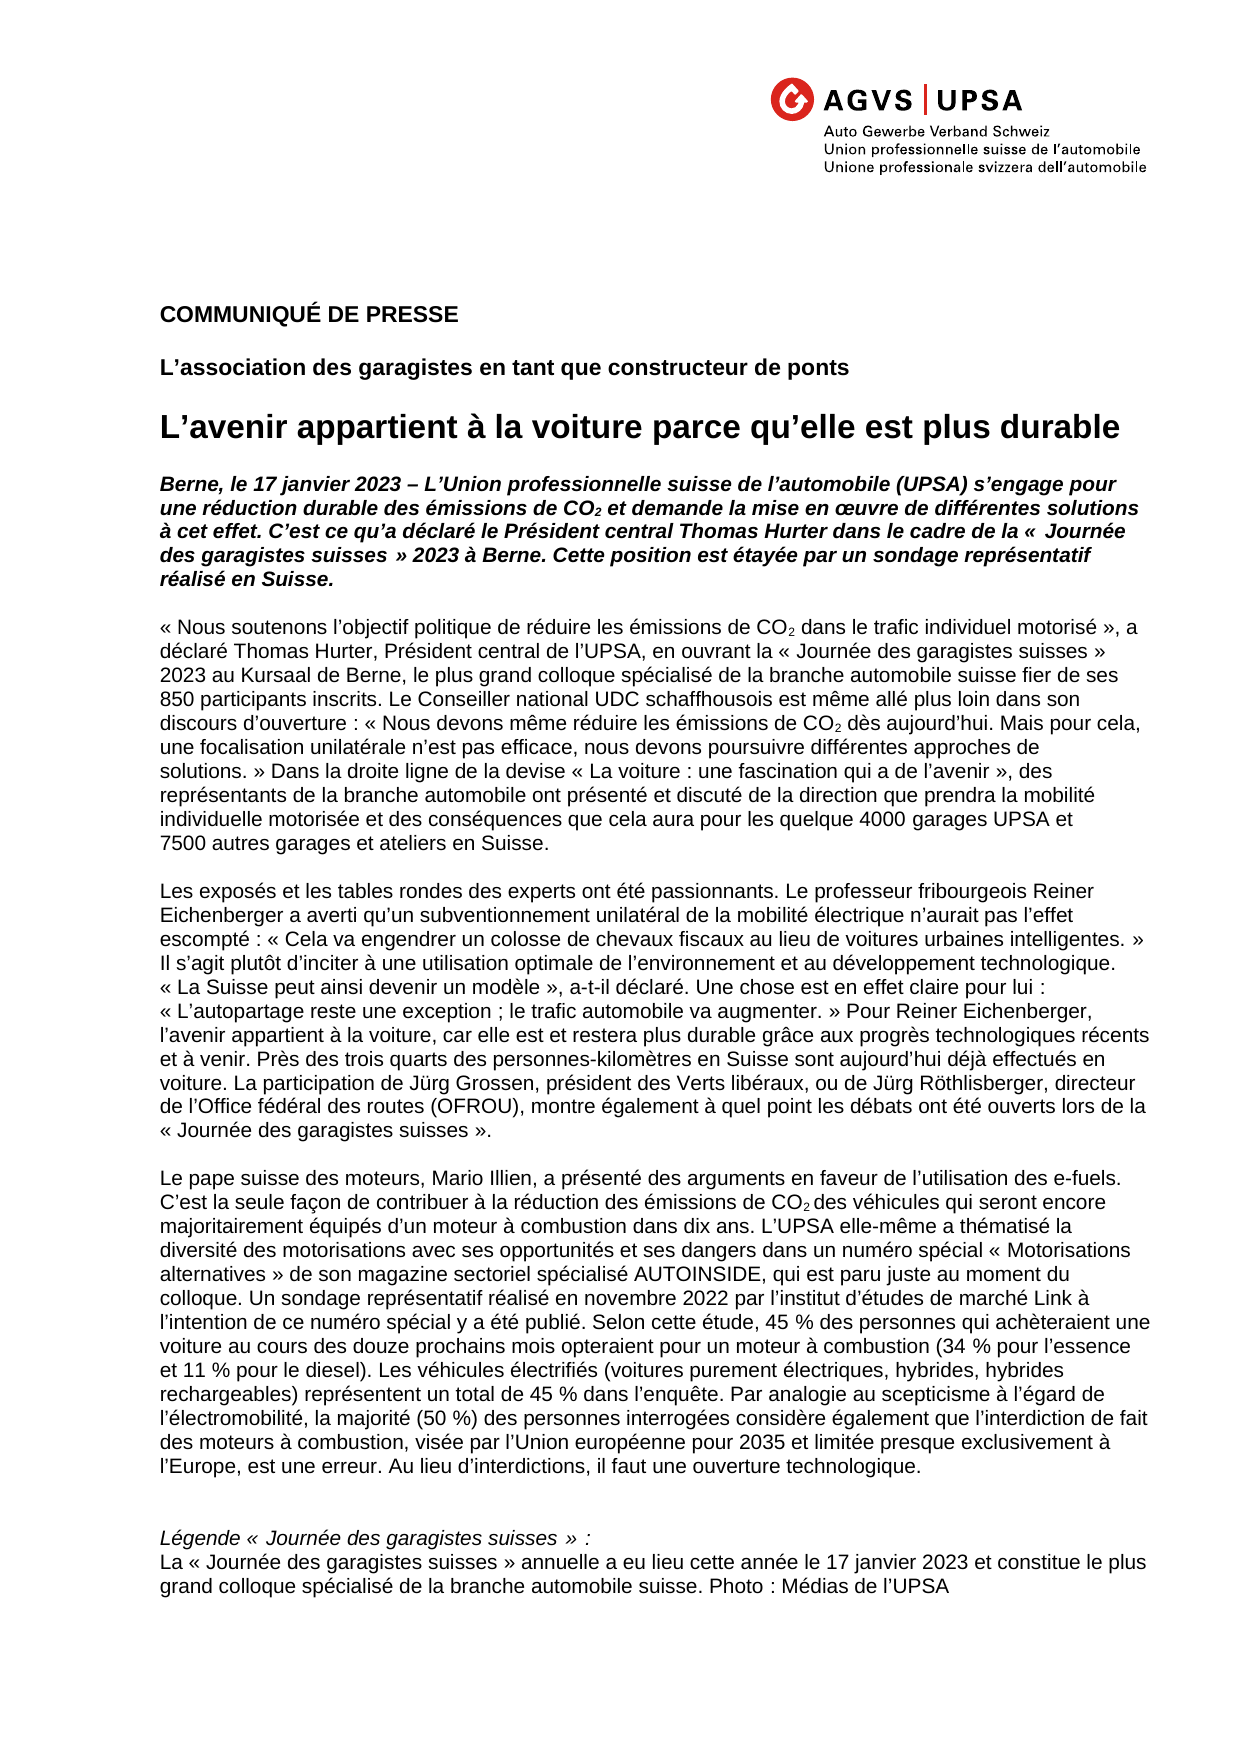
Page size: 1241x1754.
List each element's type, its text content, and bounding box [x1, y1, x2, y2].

text La « Journée des garagistes suisses » annuelle a eu lieu cette année le 17 janvier 2023 et constitue le plus grand colloque spécialisé de la branche automobile suisse. Photo : Médias de l’UPSA [159, 1549, 1152, 1597]
text L’association des garagistes en tant que constructeur de ponts [159, 354, 1152, 380]
text L’avenir appartient à la voiture parce qu’elle est plus durable [159, 407, 1152, 445]
text Berne, le 17 janvier 2023 – L’Union professionnelle suisse de l’automobile (UPSA) s’engage pour une réduction durable des émissions de CO2 et demande la mise en œuvre de différentes solutions à cet effet. C’est ce qu’a déclaré le Président central Thomas Hurter dans le cadre de la « Journée des garagistes suisses » 2023 à Berne. Cette position est étayée par un sondage représentatif réalisé en Suisse. [159, 471, 1152, 591]
text Le pape suisse des moteurs, Mario Illien, a présenté des arguments en faveur de l’utilisation des e-fuels. C’est la seule façon de contribuer à la réduction des émissions de CO2 des véhicules qui seront encore majoritairement équipés d’un moteur à combustion dans dix ans. L’UPSA elle-même a thématisé la diversité des motorisations avec ses opportunités et ses dangers dans un numéro spécial « Motorisations alternatives » de son magazine sectoriel spécialisé AUTOINSIDE, qui est paru juste au moment du colloque. Un sondage représentatif réalisé en novembre 2022 par l’institut d’études de marché Link à l’intention de ce numéro spécial y a été publié. Selon cette étude, 45 % des personnes qui achèteraient une voiture au cours des douze prochains mois opteraient pour un moteur à combustion (34 % pour l’essence et 11 % pour le diesel). Les véhicules électrifiés (voitures purement électriques, hybrides, hybrides rechargeables) représentent un total de 45 % dans l’enquête. Par analogie au scepticisme à l’égard de l’électromobilité, la majorité (50 %) des personnes interrogées considère également que l’interdiction de fait des moteurs à combustion, visée par l’Union européenne pour 2035 et limitée presque exclusivement à l’Europe, est une erreur. Au lieu d’interdictions, il faut une ouverture technologique. [159, 1166, 1152, 1478]
text COMMUNIQUÉ DE PRESSE [159, 301, 1152, 328]
text Légende « Journée des garagistes suisses » : [159, 1526, 1152, 1549]
text Les exposés et les tables rondes des experts ont été passionnants. Le professeur fribourgeois Reiner Eichenberger a averti qu’un subventionnement unilatéral de la mobilité électrique n’aurait pas l’effet escompté : « Cela va engendrer un colosse de chevaux fiscaux au lieu de voitures urbaines intelligentes. » Il s’agit plutôt d’inciter à une utilisation optimale de l’environnement et au développement technologique. « La Suisse peut ainsi devenir un modèle », a-t-il déclaré. Une chose est en effet claire pour lui : « L’autopartage reste une exception ; le trafic automobile va augmenter. » Pour Reiner Eichenberger, l’avenir appartient à la voiture, car elle est et restera plus durable grâce aux progrès technologiques récents et à venir. Près des trois quarts des personnes-kilomètres en Suisse sont aujourd’hui déjà effectués en voiture. La participation de Jürg Grossen, président des Verts libéraux, ou de Jürg Röthlisberger, directeur de l’Office fédéral des routes (OFROU), montre également à quel point les débats ont été ouverts lors de la « Journée des garagistes suisses ». [159, 879, 1152, 1142]
text « Nous soutenons l’objectif politique de réduire les émissions de CO2 dans le trafic individuel motorisé », a déclaré Thomas Hurter, Président central de l’UPSA, en ouvrant la « Journée des garagistes suisses » 2023 au Kursaal de Berne, le plus grand colloque spécialisé de la branche automobile suisse fier de ses 850 participants inscrits. Le Conseiller national UDC schaffhousois est même allé plus loin dans son discours d’ouverture : « Nous devons même réduire les émissions de CO2 dès aujourd’hui. Mais pour cela, une focalisation unilatérale n’est pas efficace, nous devons poursuivre différentes approches de solutions. » Dans la droite ligne de la devise « La voiture : une fascination qui a de l’avenir », des représentants de la branche automobile ont présenté et discuté de la direction que prendra la mobilité individuelle motorisée et des conséquences que cela aura pour les quelque 4000 garages UPSA et 7500 autres garages et ateliers en Suisse. [159, 615, 1152, 855]
